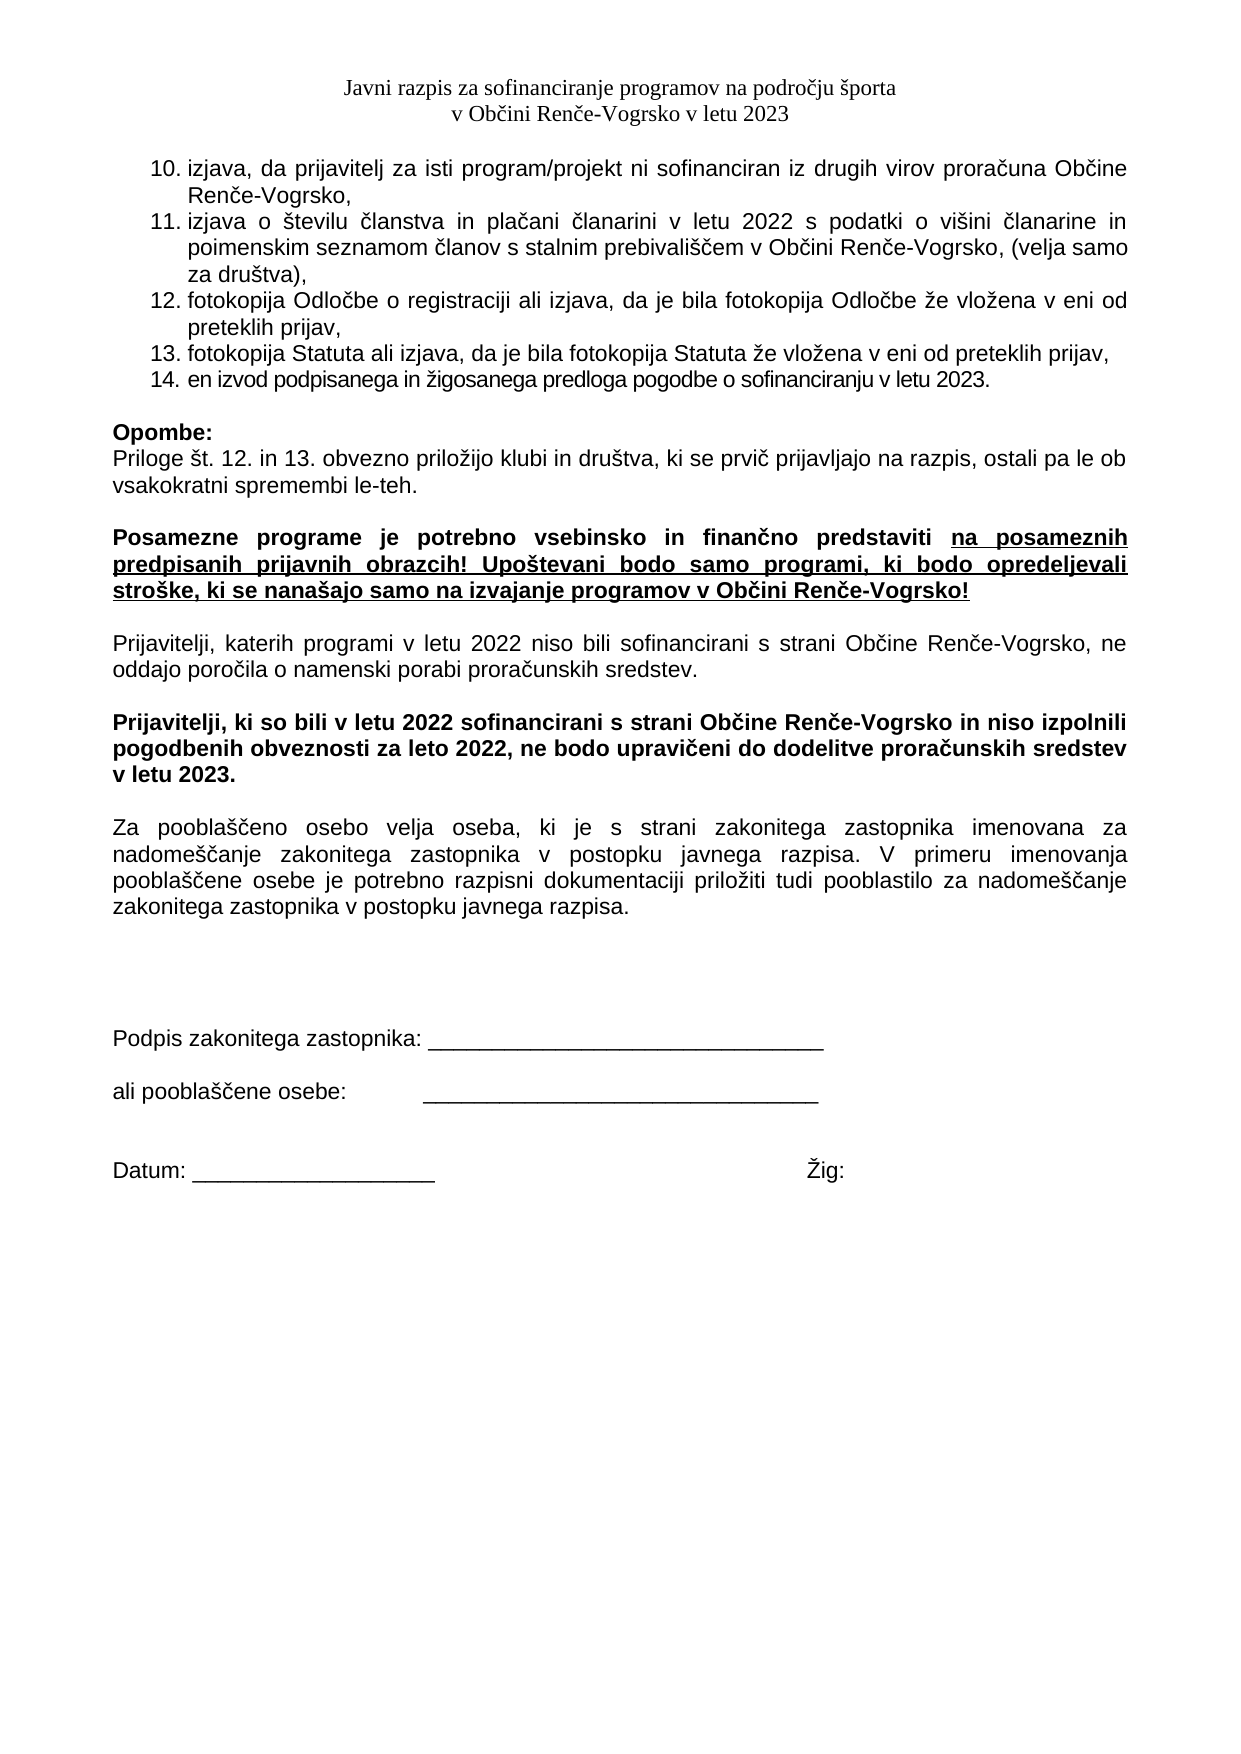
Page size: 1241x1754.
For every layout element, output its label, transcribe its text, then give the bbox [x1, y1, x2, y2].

list izjava o številu članstva in plačani članarini v letu 2022 s podatki o višini članarine in poimenskim seznamom članov s stalnim prebivališčem v Občini Renče-Vogrsko, (velja samo za društva), [150, 208, 1128, 287]
text ali pooblaščene osebe: _______________________________ [112, 1078, 1128, 1104]
text Priloge št. 12. in 13. obvezno priložijo klubi in društva, ki se prvič prijavljajo na razpis, ostali pa le ob vsakokratni spremembi le-teh. [112, 445, 1128, 498]
list fotokopija Statuta ali izjava, da je bila fotokopija Statuta že vložena v eni od preteklih prijav, [150, 340, 1128, 366]
text Posamezne programe je potrebno vsebinsko in finančno predstaviti na posameznih predpisanih prijavnih obrazcih! Upoštevani bodo samo programi, ki bodo opredeljevali stroške, ki se nanašajo samo na izvajanje programov v Občini Renče-Vogrsko! [112, 524, 1128, 573]
list fotokopija Odločbe o registraciji ali izjava, da je bila fotokopija Odločbe že vložena v eni od preteklih prijav, [150, 287, 1128, 340]
list en izvod podpisanega in žigosanega predloga pogodbe o sofinanciranju v letu 2023. [150, 366, 1128, 392]
text Prijavitelji, katerih programi v letu 2022 niso bili sofinancirani s strani Občine Renče-Vogrsko, ne oddajo poročila o namenski porabi proračunskih sredstev. [112, 630, 1128, 682]
text Podpis zakonitega zastopnika: _______________________________ [112, 1025, 1128, 1051]
list izjava, da prijavitelj za isti program/projekt ni sofinanciran iz drugih virov proračuna Občine Renče-Vogrsko, [150, 155, 1128, 208]
text Prijavitelji, ki so bili v letu 2022 sofinancirani s strani Občine Renče-Vogrsko in niso izpolnili pogodbenih obveznosti za leto 2022, ne bodo upravičeni do dodelitve proračunskih sredstev v letu 2023. [112, 709, 1128, 788]
text Za pooblaščeno osebo velja oseba, ki je s strani zakonitega zastopnika imenovana za nadomeščanje zakonitega zastopnika v postopku javnega razpisa. V primeru imenovanja pooblaščene osebe je potrebno razpisni dokumentaciji priložiti tudi pooblastilo za nadomeščanje zakonitega zastopnika v postopku javnega razpisa. [112, 814, 1128, 919]
text Posamezne programe je potrebno vsebinsko in finančno predstaviti na posameznih predpisanih prijavnih obrazcih! Upoštevani bodo samo programi, ki bodo opredeljevali stroške, ki se nanašajo samo na izvajanje programov v Občini Renče-Vogrsko! [112, 574, 1128, 603]
text Datum: ___________________ Žig: [112, 1157, 1128, 1183]
text Opombe: [112, 419, 1128, 445]
